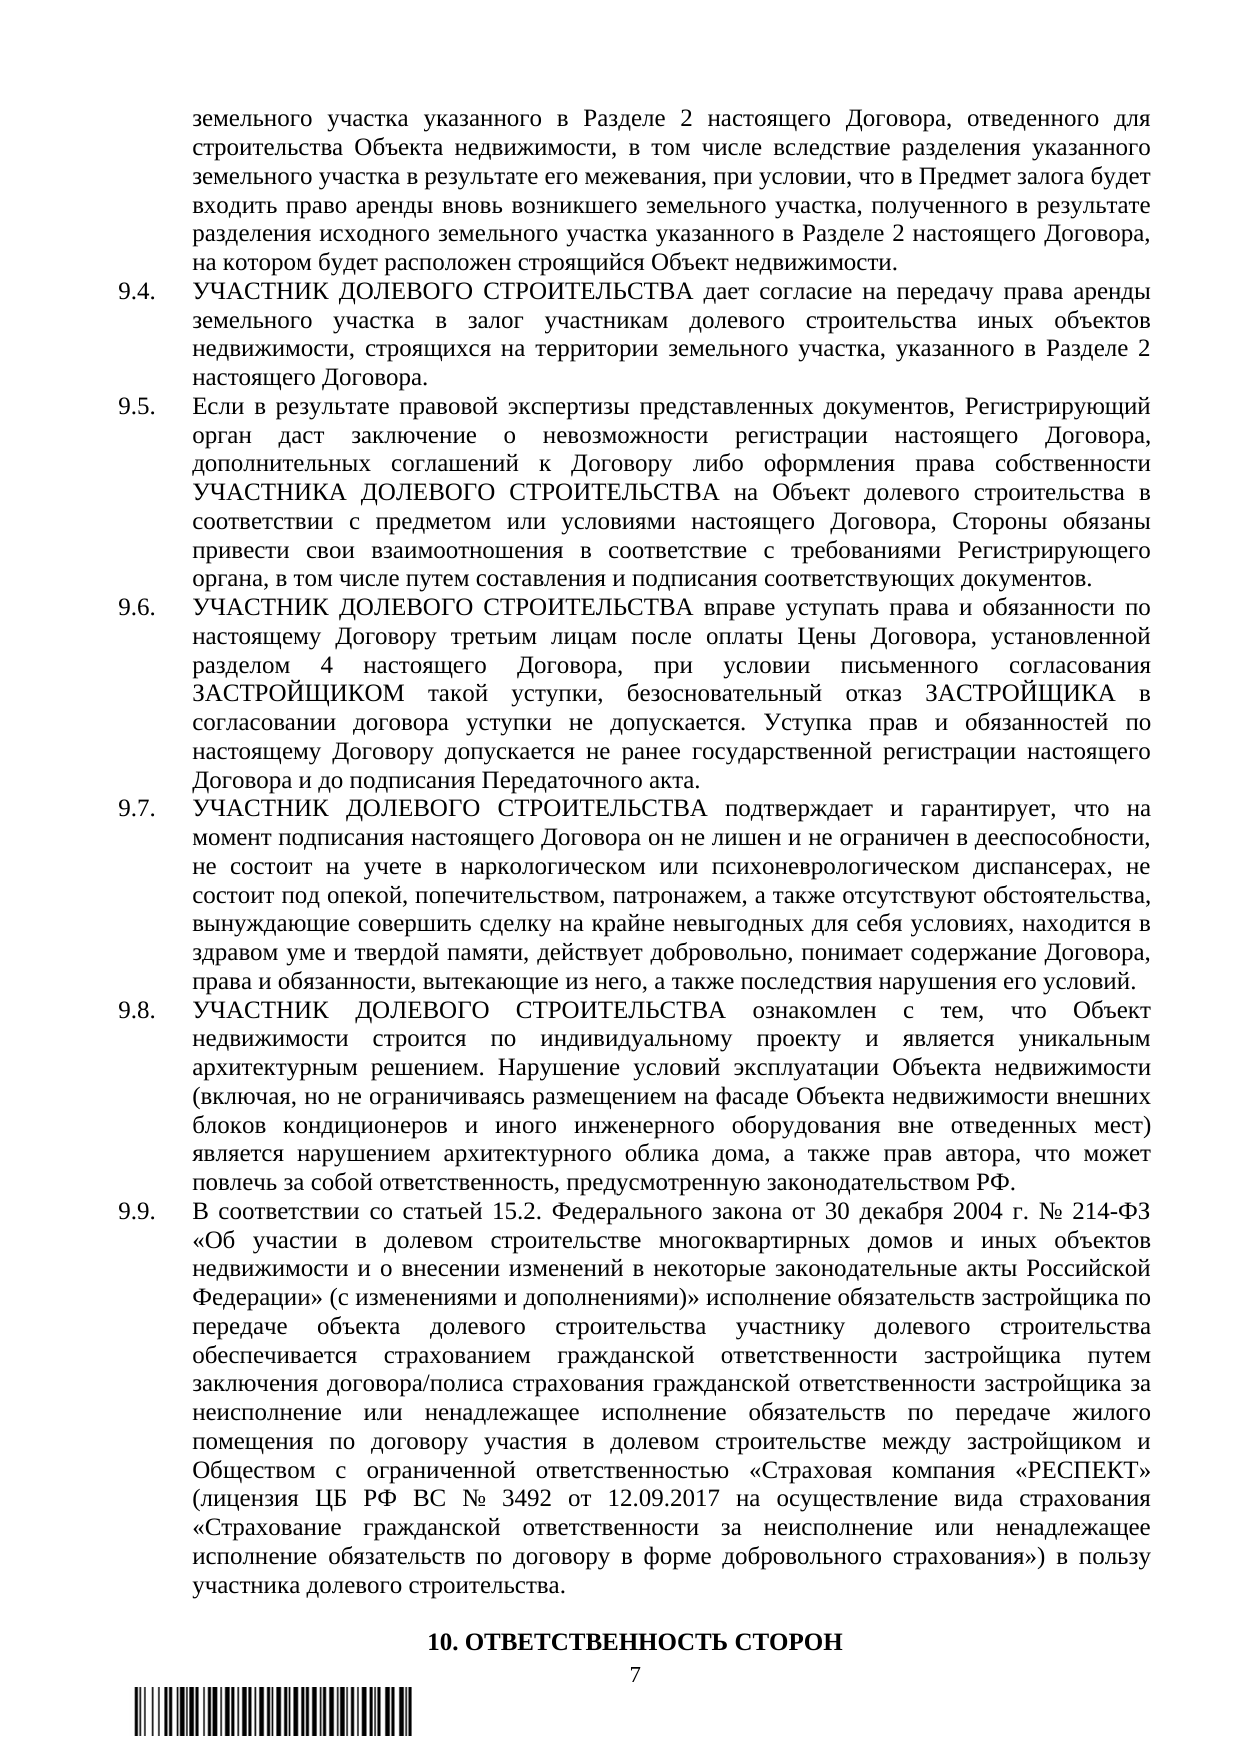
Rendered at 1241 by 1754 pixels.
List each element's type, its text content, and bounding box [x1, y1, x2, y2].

list В соответствии со статьей 15.2. Федерального закона от 30 декабря 2004 г. № 214-ФЗ «Об участии в долевом строительстве многоквартирных домов и иных объектов недвижимости и о внесении изменений в некоторые законодательные акты Российской Федерации» (с изменениями и дополнениями)» исполнение обязательств застройщика по передаче объекта долевого строительства участнику долевого строительства обеспечивается страхованием гражданской ответственности застройщика путем заключения договора/полиса страхования гражданской ответственности застройщика за неисполнение или ненадлежащее исполнение обязательств по передаче жилого помещения по договору участия в долевом строительстве между застройщиком и Обществом с ограниченной ответственностью «Страховая компания «РЕСПЕКТ» (лицензия ЦБ РФ ВС № 3492 от 12.09.2017 на осуществление вида страхования «Страхование гражданской ответственности за неисполнение или ненадлежащее исполнение обязательств по договору в форме добровольного страхования») в пользу участника долевого строительства. [118, 1196, 1152, 1598]
list УЧАСТНИК ДОЛЕВОГО СТРОИТЕЛЬСТВА дает согласие на передачу права аренды земельного участка в залог участникам долевого строительства иных объектов недвижимости, строящихся на территории земельного участка, указанного в Разделе 2 настоящего Договора. [118, 276, 1152, 391]
picture [118, 1687, 429, 1736]
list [118, 103, 1152, 276]
list УЧАСТНИК ДОЛЕВОГО СТРОИТЕЛЬСТВА вправе уступать права и обязанности по настоящему Договору третьим лицам после оплаты Цены Договора, установленной разделом 4 настоящего Договора, при условии письменного согласования ЗАСТРОЙЩИКОМ такой уступки, безосновательный отказ ЗАСТРОЙЩИКА в согласовании договора уступки не допускается. Уступка прав и обязанностей по настоящему Договору допускается не ранее государственной регистрации настоящего Договора и до подписания Передаточного акта. [118, 592, 1152, 793]
list Если в результате правовой экспертизы представленных документов, Регистрирующий орган даст заключение о невозможности регистрации настоящего Договора, дополнительных соглашений к Договору либо оформления права собственности УЧАСТНИКА ДОЛЕВОГО СТРОИТЕЛЬСТВА на Объект долевого строительства в соответствии с предметом или условиями настоящего Договора, Стороны обязаны привести свои взаимоотношения в соответствие с требованиями Регистрирующего органа, в том числе путем составления и подписания соответствующих документов. [118, 391, 1152, 592]
list УЧАСТНИК ДОЛЕВОГО СТРОИТЕЛЬСТВА ознакомлен с тем, что Объект недвижимости строится по индивидуальному проекту и является уникальным архитектурным решением. Нарушение условий эксплуатации Объекта недвижимости (включая, но не ограничиваясь размещением на фасаде Объекта недвижимости внешних блоков кондиционеров и иного инженерного оборудования вне отведенных мест) является нарушением архитектурного облика дома, а также прав автора, что может повлечь за собой ответственность, предусмотренную законодательством РФ. [118, 995, 1152, 1196]
list УЧАСТНИК ДОЛЕВОГО СТРОИТЕЛЬСТВА подтверждает и гарантирует, что на момент подписания настоящего Договора он не лишен и не ограничен в дееспособности, не состоит на учете в наркологическом или психоневрологическом диспансерах, не состоит под опекой, попечительством, патронажем, а также отсутствуют обстоятельства, вынуждающие совершить сделку на крайне невыгодных для себя условиях, находится в здравом уме и твердой памяти, действует добровольно, понимает содержание Договора, права и обязанности, вытекающие из него, а также последствия нарушения его условий. [118, 793, 1152, 995]
list ОТВЕТСТВЕННОСТЬ СТОРОН [118, 1627, 1152, 1656]
